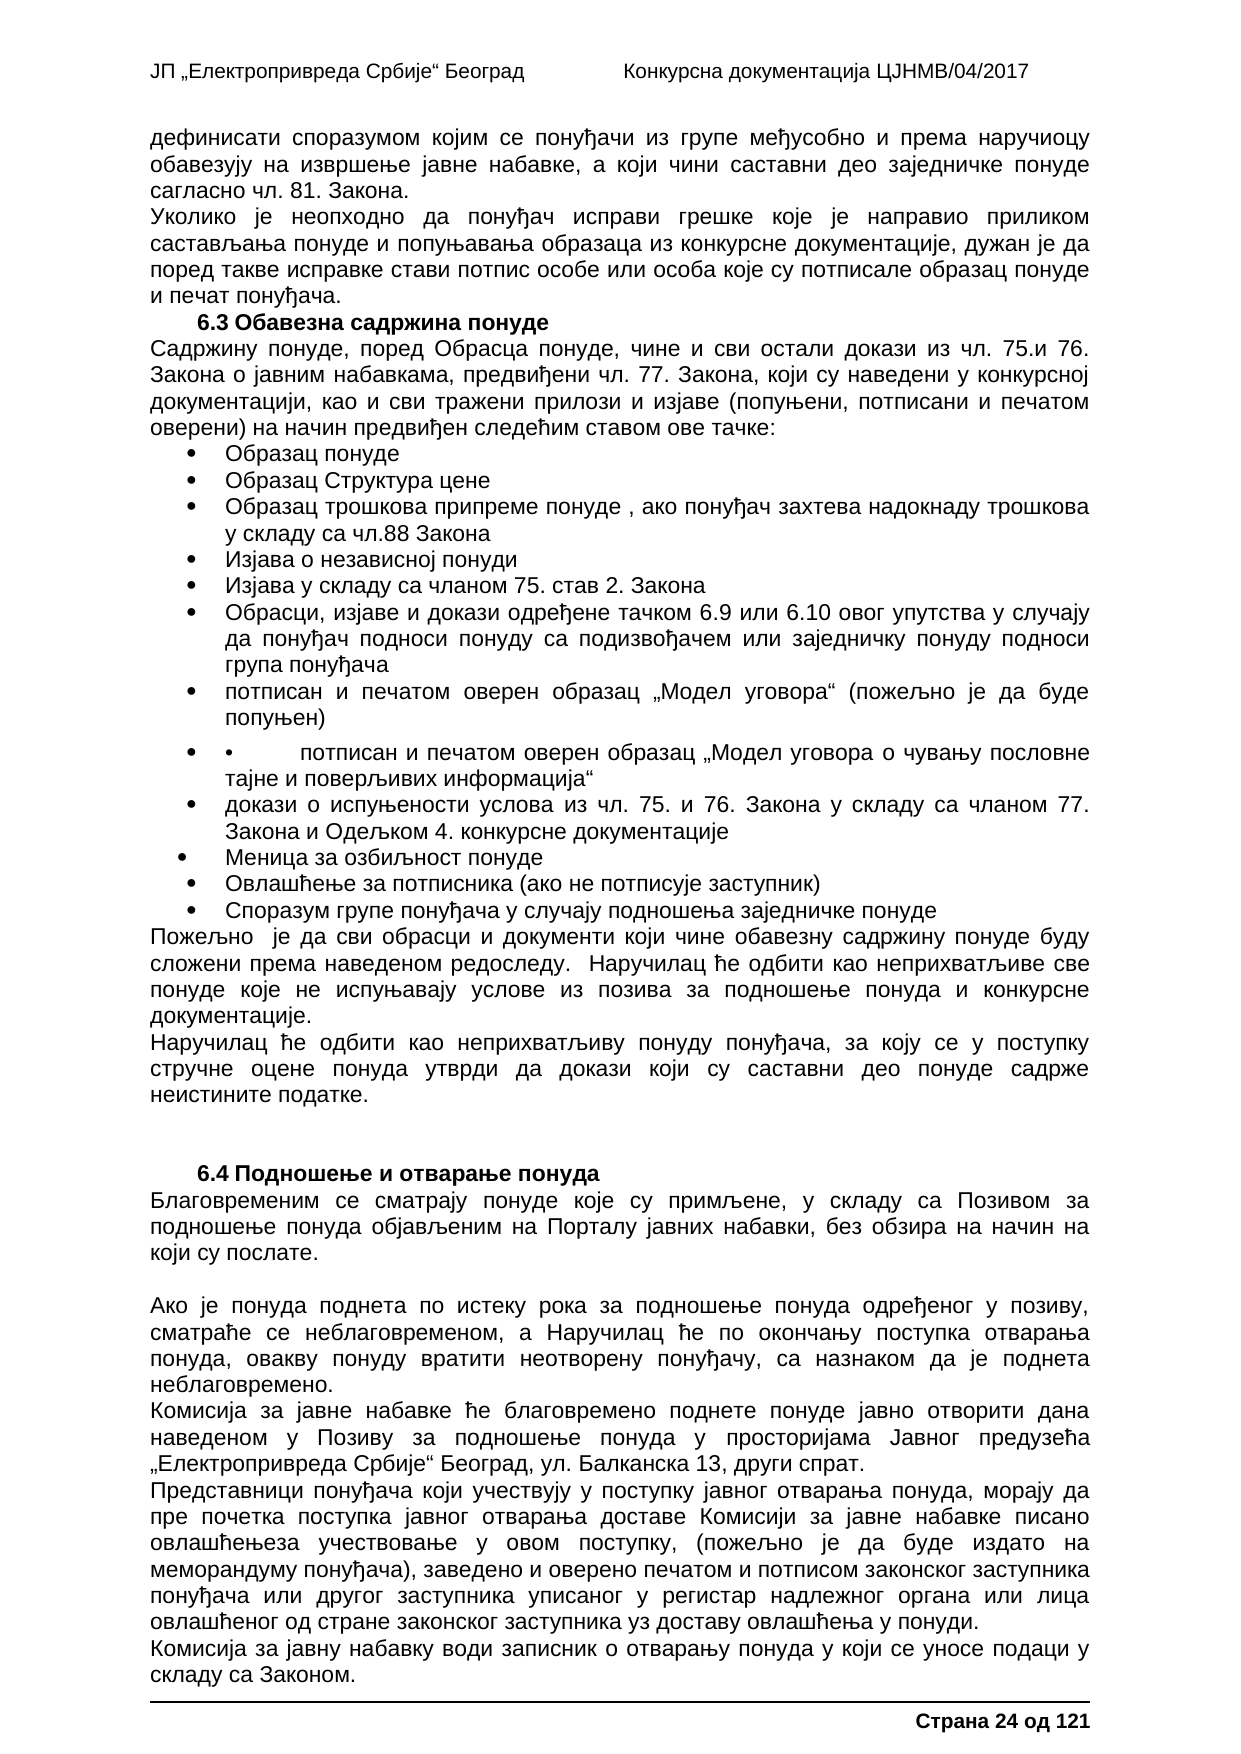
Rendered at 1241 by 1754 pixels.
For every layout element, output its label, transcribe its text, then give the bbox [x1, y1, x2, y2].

list Обавезна садржина понуде [197, 309, 1090, 335]
text докази о испуњености услова из чл. 75. и 76. Закона у складу са чланом 77. Закона и Одељком 4. конкурсне документације [187, 791, 1090, 844]
text Садржину понуде, поред Обрасца понуде, чине и сви остали докази из чл. 75.и 76. Закона о јавним набавкама, предвиђени чл. 77. Закона, који су наведени у конкурсној документацији, као и сви тражени прилози и изјаве (попуњени, потписани и печатом оверени) на начин предвиђен следећим ставом ове тачке: [150, 335, 1090, 440]
text Комисија за јавне набавке ће благовремено поднете понуде јавно отворити дана наведеном у Позиву за подношење понуда у просторијама Јавног предузећа „Електропривреда Србије“ Београд, ул. Балканска 13, други спрат. [150, 1397, 1090, 1477]
text Овлашћење за потписника (ако не потписује заступник) [187, 870, 1090, 897]
text Споразум групе понуђача у случају подношења заједничке понуде [187, 897, 1090, 923]
text Комисија за јавну набавку води записник о отварању понуда у који се уносе подаци у складу са Законом. [150, 1635, 1090, 1687]
list Подношење и отварање понуда [197, 1160, 1090, 1187]
text Изјава о независној понуди [187, 546, 1090, 572]
text Наручилац ће одбити као неприхватљиву понуду понуђача, за коју се у поступку стручне оцене понуда утврди да докази који су саставни део понуде садрже неистините податке. [150, 1028, 1090, 1108]
text Обрасци, изјаве и докази одређене тачком 6.9 или 6.10 овог упутства у случају да понуђач подноси понуду са подизвођачем или заједничку понуду подноси група понуђача [187, 598, 1090, 678]
text Благовременим се сматрају понуде које су примљене, у складу са Позивом за подношење понуда објављеним на Порталу јавних набавки, без обзира на начин на који су послате. [150, 1187, 1090, 1266]
text потписан и печатом оверен образац „Модел уговора“ (пожељно је да буде попуњен) [187, 678, 1090, 730]
text Образац трошкова припреме понуде , ако понуђач захтева надокнаду трошкова у складу са чл.88 Закона [187, 493, 1090, 546]
text Меница за озбиљност понуде [178, 844, 1090, 870]
text Ако је понуда поднета по истеку рока за подношење понуда одређеног у позиву, сматраће се неблаговременом, а Наручилац ће по окончању поступка отварања понуда, овакву понуду вратити неотворену понуђачу, са назнаком да је поднета неблаговремено. [150, 1292, 1090, 1397]
text Пожељно је да сви обрасци и документи који чине обавезну садржину понуде буду сложени према наведеном редоследу. Наручилац ће одбити као неприхватљиве све понуде које не испуњавају услове из позива за подношење понуда и конкурсне документације. [150, 923, 1090, 1028]
text Изјава у складу са чланом 75. став 2. Закона [187, 572, 1090, 598]
text Представници понуђача који учествују у поступку јавног отварања понуда, морају да пре почетка поступка јавног отварања доставе Комисији за јавне набавке писано овлашћењеза учествовање у овом поступку, (пожељно је да буде издато на меморандуму понуђача), заведено и оверено печатом и потписом законског заступника понуђача или другог заступника уписаног у регистар надлежног органа или лица овлашћеног од стране законског заступника уз доставу овлашћења у понуди. [150, 1477, 1090, 1635]
text Образац Структура цене [187, 467, 1090, 493]
text • потписан и печатом оверен образац „Модел уговора о чувању пословне тајне и поверљивих информација“ [187, 739, 1090, 791]
text Уколико је неопходно да понуђач исправи грешке које је направио приликом састављања понуде и попуњавања образаца из конкурсне документације, дужан је да поред такве исправке стави потпис особе или особа које су потписале образац понуде и печат понуђача. [150, 203, 1090, 309]
text Образац понуде [187, 440, 1090, 467]
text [150, 124, 1090, 203]
